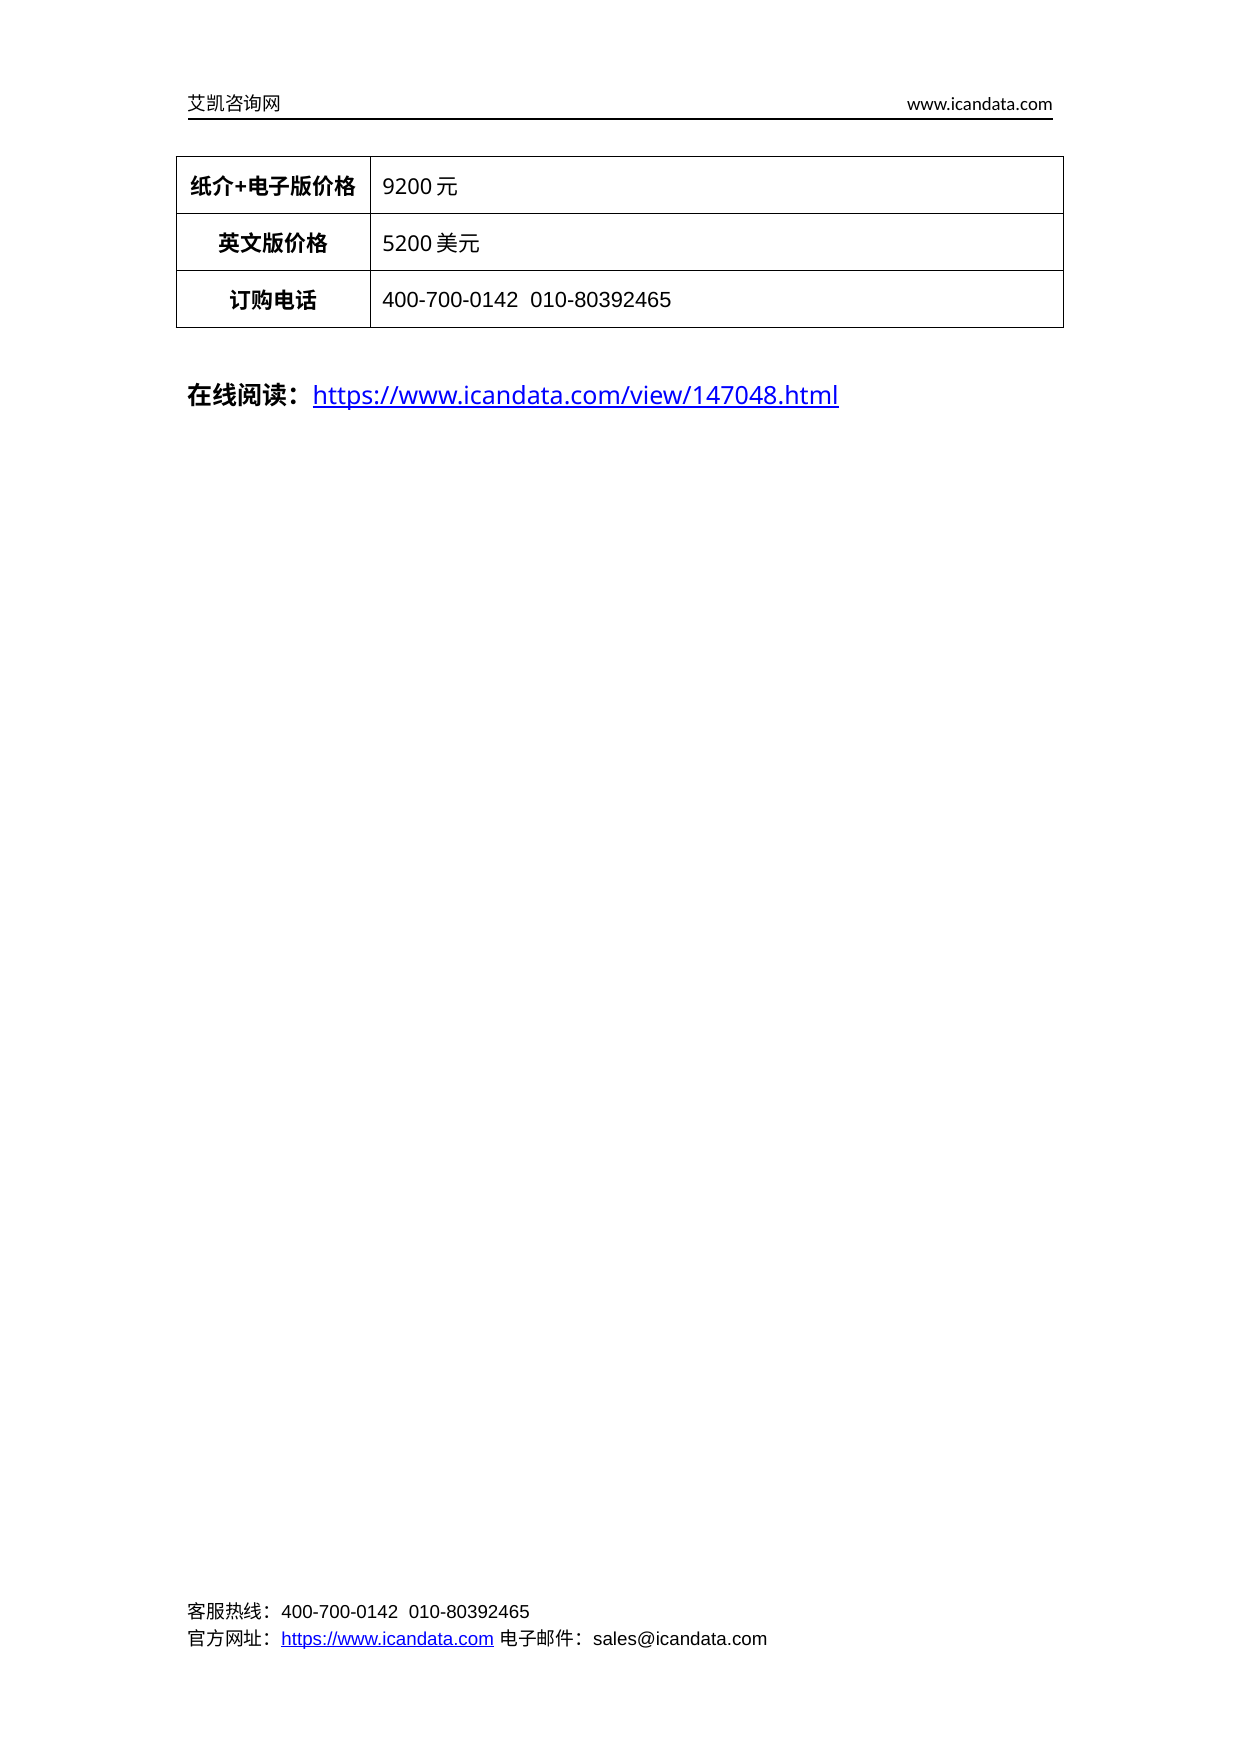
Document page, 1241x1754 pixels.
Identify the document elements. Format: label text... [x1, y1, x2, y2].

text 在线阅读：https://www.icandata.com/view/147048.html [187, 361, 1053, 426]
table_cell 英文版价格 [177, 214, 370, 270]
table_cell 5200美元 [371, 214, 1063, 270]
table_cell 400-700-0142 010-80392465 [371, 271, 1063, 327]
table_cell 订购电话 [177, 271, 370, 327]
table_cell 9200元 [371, 157, 1063, 213]
table_cell 纸介+电子版价格 [177, 157, 370, 213]
